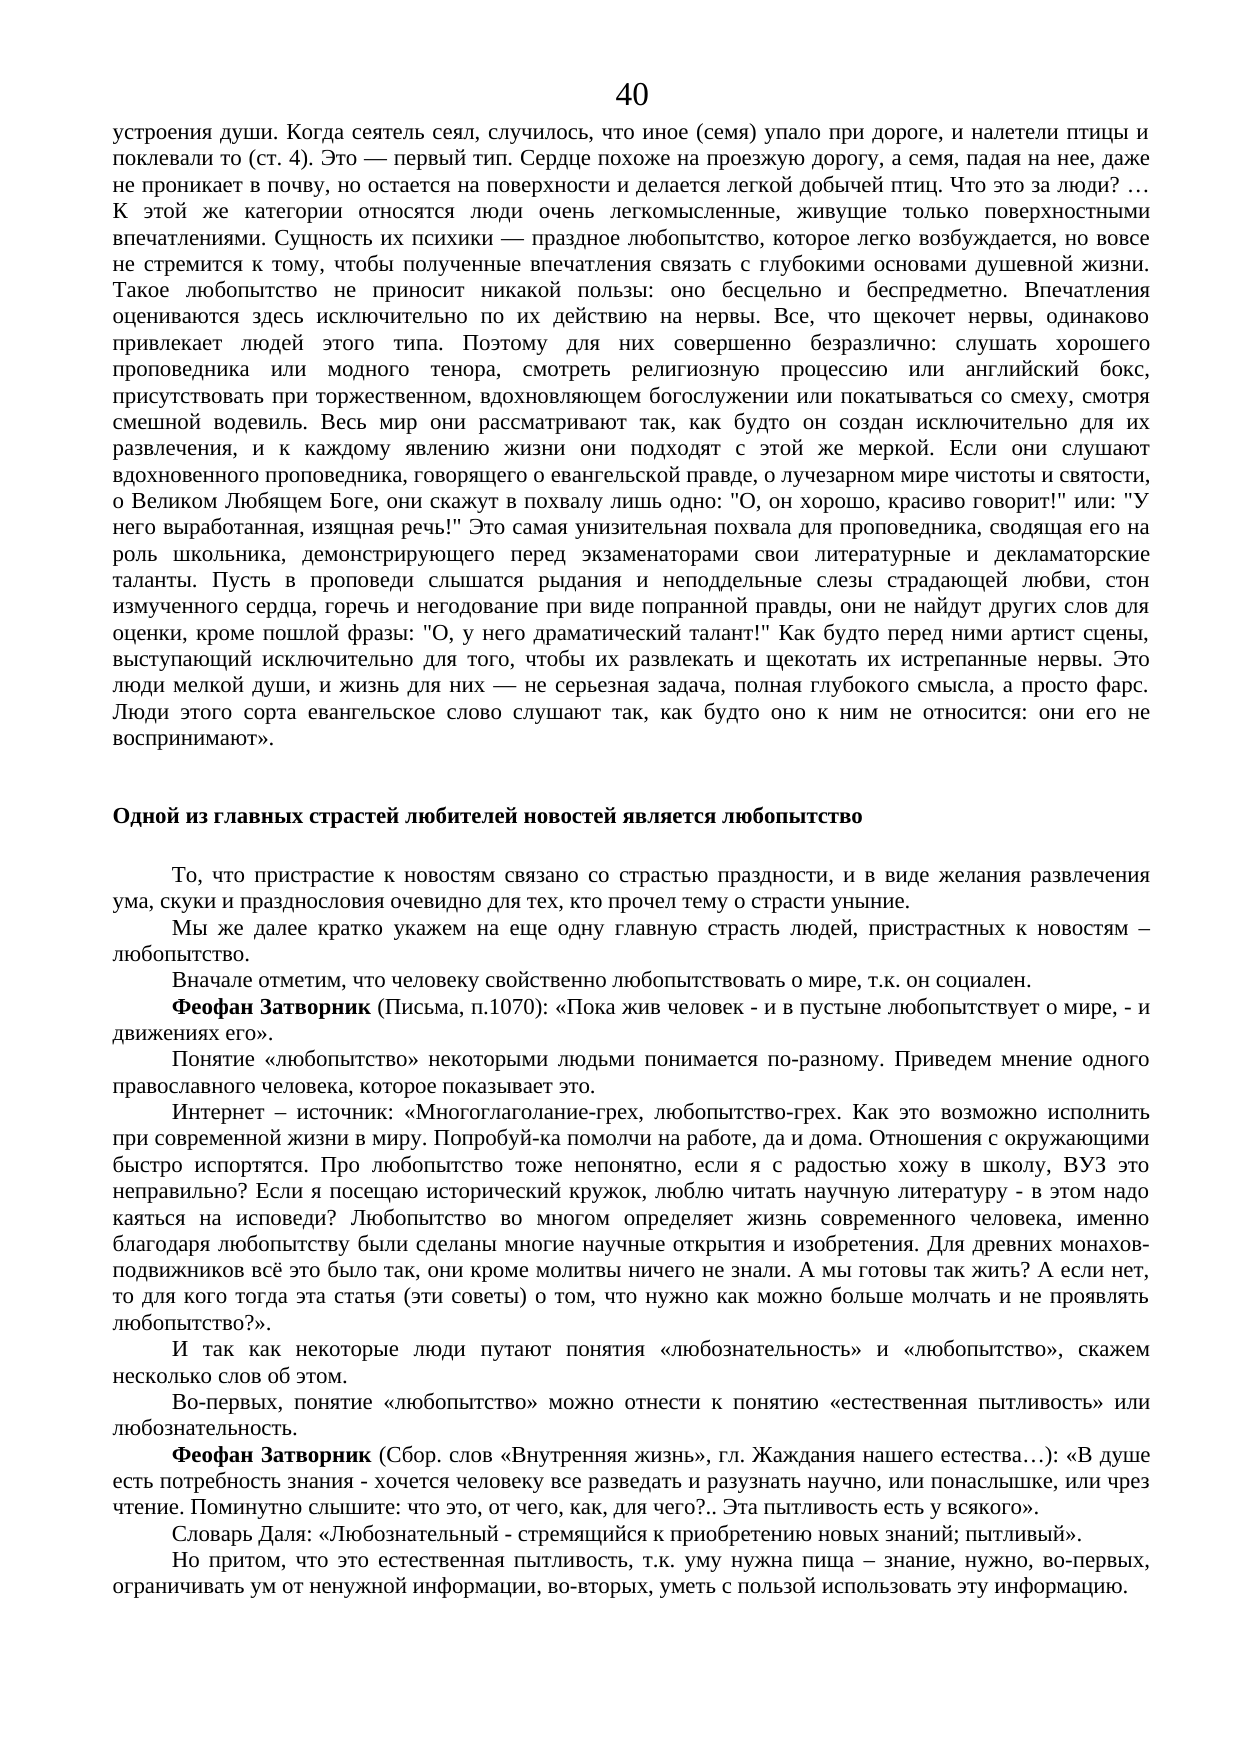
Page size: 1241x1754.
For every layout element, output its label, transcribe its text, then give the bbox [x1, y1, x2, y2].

text Во-первых, понятие «любопытство» можно отнести к понятию «естественная пытливость» или любознательность. [112, 1388, 1152, 1441]
text Интернет – источник: «Многоглаголание-грех, любопытство-грех. Как это возможно исполнить при современной жизни в миру. Попробуй-ка помолчи на работе, да и дома. Отношения с окружающими быстро испортятся. Про любопытство тоже непонятно, если я с радостью хожу в школу, ВУЗ это неправильно? Если я посещаю исторический кружок, люблю читать научную литературу - в этом надо каяться на исповеди? Любопытство во многом определяет жизнь современного человека, именно благодаря любопытству были сделаны многие научные открытия и изобретения. Для древних монахов-подвижников всё это было так, они кроме молитвы ничего не знали. А мы готовы так жить? А если нет, то для кого тогда эта статья (эти советы) о том, что нужно как можно больше молчать и не проявлять любопытство?». [112, 1098, 1152, 1335]
text Феофан Затворник (Письма, п.1070): «Пока жив человек - и в пустыне любопытствует о мире, - и движениях его». [112, 993, 1152, 1045]
text То, что пристрастие к новостям связано со страстью праздности, и в виде желания развлечения ума, скуки и празднословия очевидно для тех, кто прочел тему о страсти уныние. [112, 861, 1152, 914]
text Но притом, что это естественная пытливость, т.к. уму нужна пища – знание, нужно, во-первых, ограничивать ум от ненужной информации, во-вторых, уметь с пользой использовать эту информацию. [112, 1546, 1152, 1599]
text Понятие «любопытство» некоторыми людьми понимается по-разному. Приведем мнение одного православного человека, которое показывает это. [112, 1045, 1152, 1098]
text Мы же далее кратко укажем на еще одну главную страсть людей, пристрастных к новостям – любопытство. [112, 914, 1152, 966]
text Вначале отметим, что человеку свойственно любопытствовать о мире, т.к. он социален. [112, 966, 1152, 993]
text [112, 118, 1152, 751]
text Словарь Даля: «Любознательный - стремящийся к приобретению новых знаний; пытливый». [112, 1520, 1152, 1546]
subtitle Одной из главных страстей любителей новостей является любопытство [112, 802, 1152, 828]
text И так как некоторые люди путают понятия «любознательность» и «любопытство», скажем несколько слов об этом. [112, 1335, 1152, 1388]
text Феофан Затворник (Сбор. слов «Внутренняя жизнь», гл. Жаждания нашего естества…): «В душе есть потребность знания - хочется человеку все разведать и разузнать научно, или понаслышке, или чрез чтение. Поминутно слышите: что это, от чего, как, для чего?.. Эта пытливость есть у всякого». [112, 1441, 1152, 1520]
